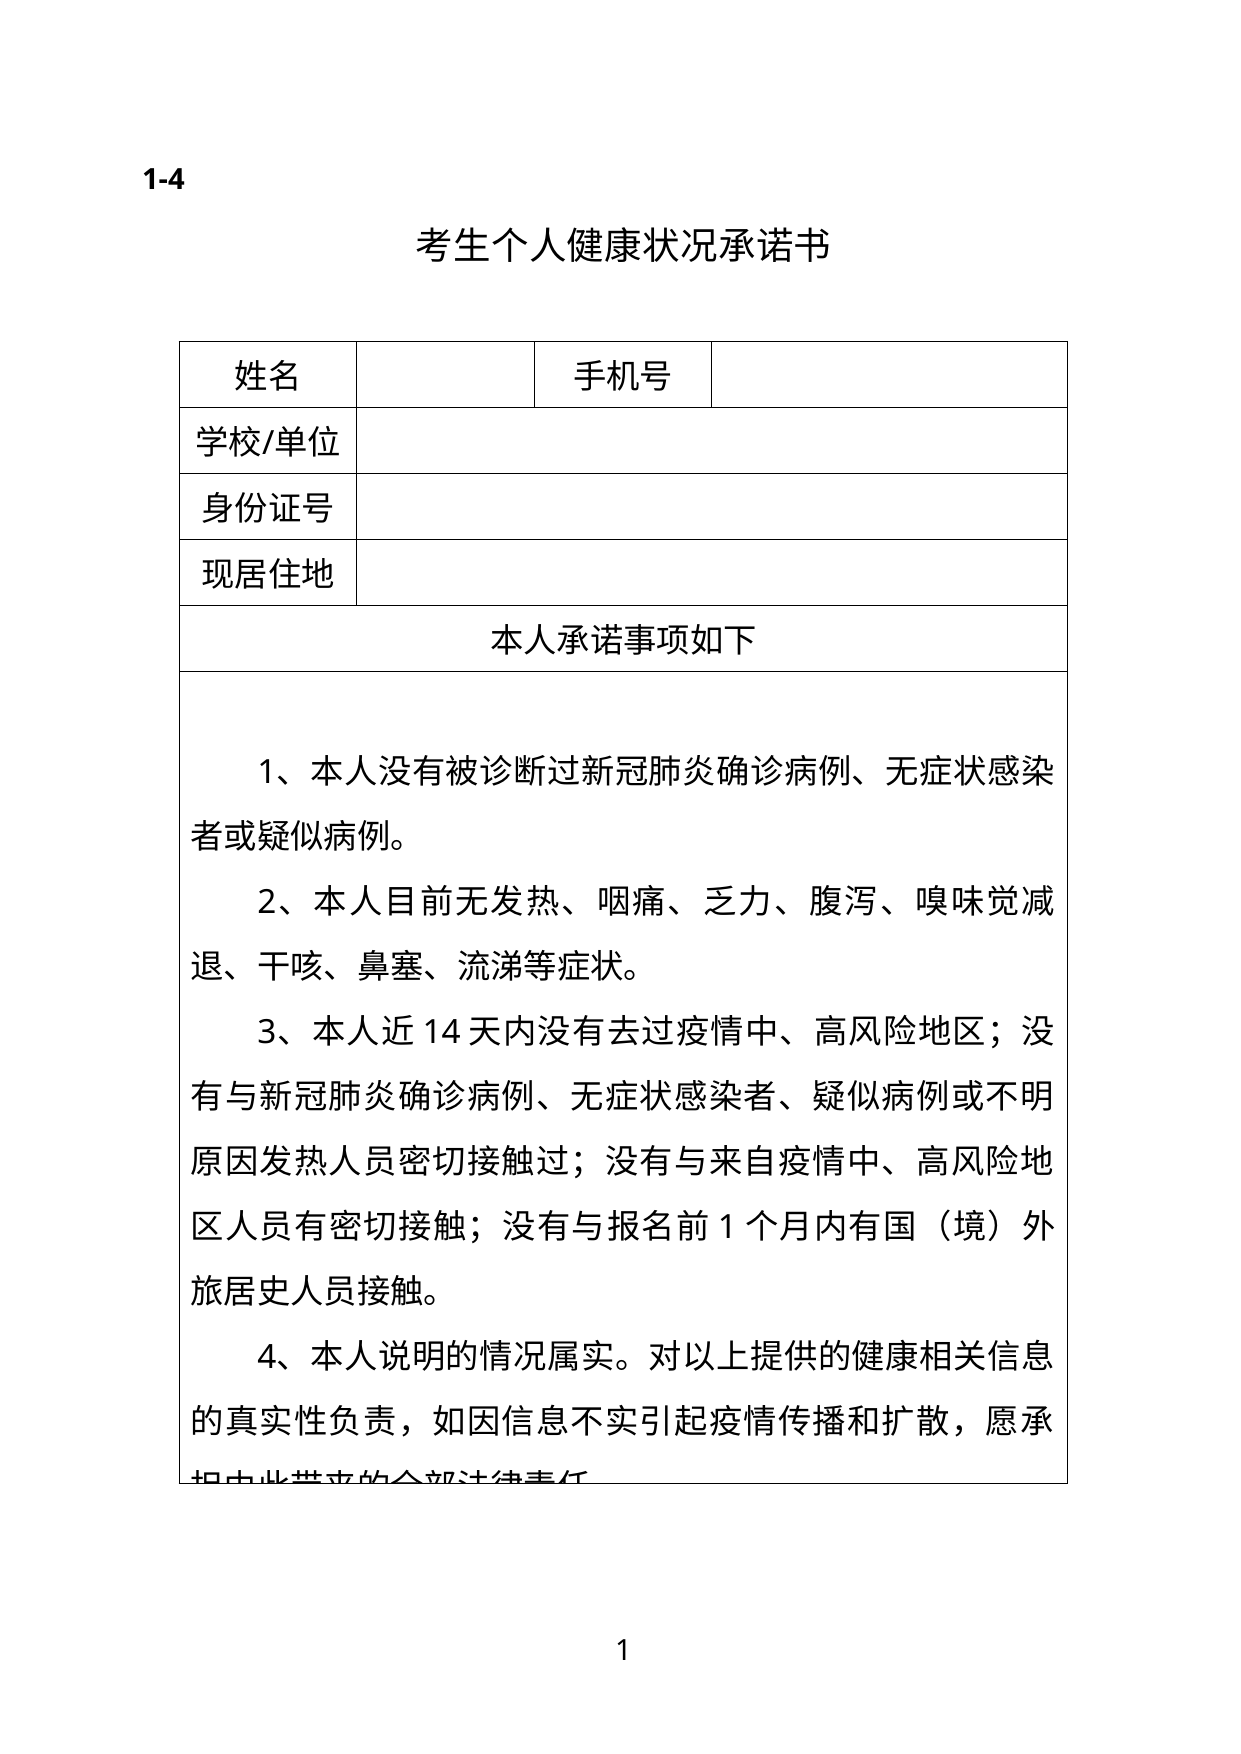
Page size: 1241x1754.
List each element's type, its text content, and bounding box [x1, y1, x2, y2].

table_cell 1、本人没有被诊断过新冠肺炎确诊病例、无症状感染者或疑似病例。 2、本人目前无发热、咽痛、乏力、腹泻、嗅味觉减退、干咳、鼻塞、流涕等症状。 3、本人近14天内没有去过疫情中、高风险地区；没有与新冠肺炎确诊病例、无症状感染者、疑似病例或不明原因发热人员密切接触过；没有与来自疫情中、高风险地区人员有密切接触；没有与报名前1个月内有国（境）外旅居史人员接触。 4、本人说明的情况属实。对以上提供的健康相关信息的真实性负责，如因信息不实引起疫情传播和扩散，愿承担由此带来的全部法律责任。 承诺人（本人签字）： 年 月 日 [180, 672, 1067, 1483]
table_cell 本人承诺事项如下 [180, 606, 1067, 671]
text 1-4 [142, 146, 1104, 211]
table_header [357, 342, 534, 407]
table_cell [357, 474, 1067, 539]
table_header 姓名 [180, 342, 356, 407]
table_cell 现居住地 [180, 540, 356, 605]
table_cell 身份证号 [180, 474, 356, 539]
table_cell [357, 408, 1067, 473]
table_header [712, 342, 1067, 407]
text 考生个人健康状况承诺书 [142, 211, 1104, 276]
table_cell [357, 540, 1067, 605]
table_header 手机号 [535, 342, 711, 407]
table_cell 学校/单位 [180, 408, 356, 473]
